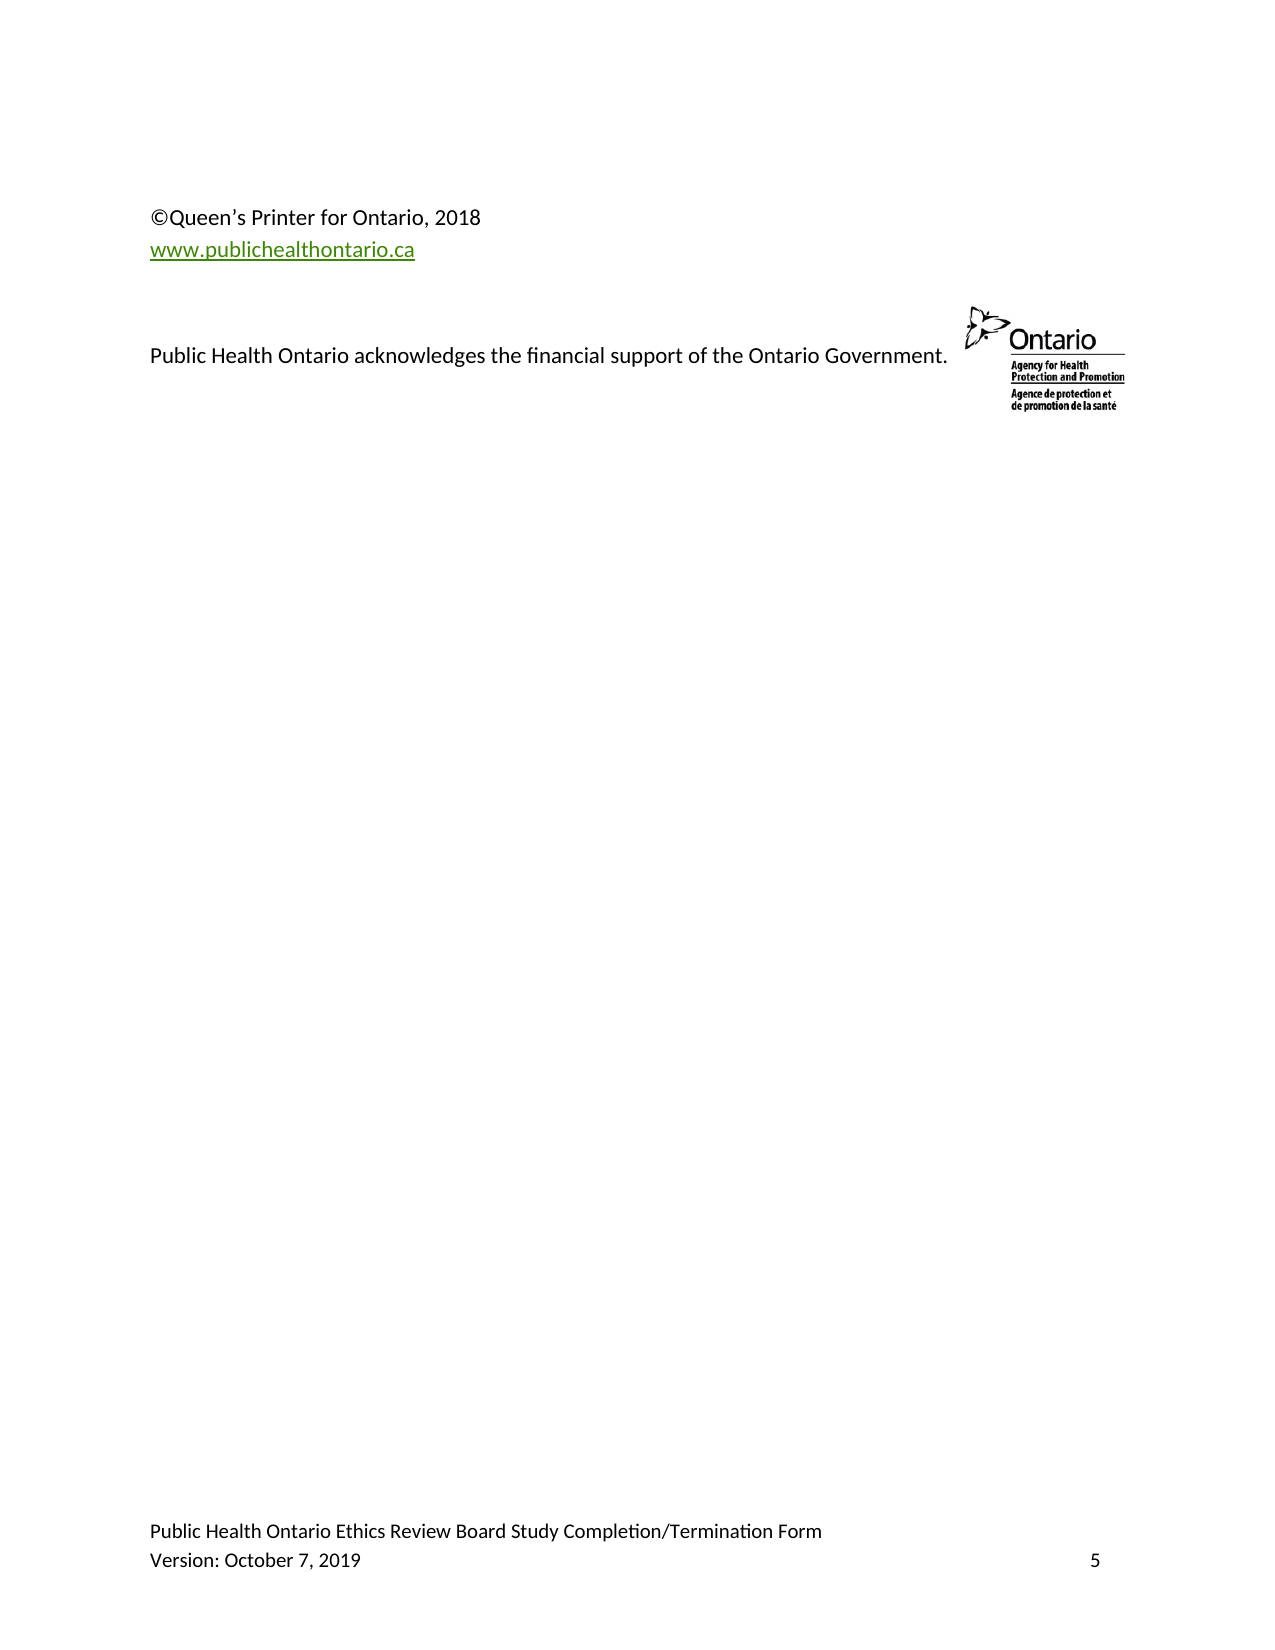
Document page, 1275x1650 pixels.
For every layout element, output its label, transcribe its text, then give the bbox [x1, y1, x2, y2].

text Public Health Ontario acknowledges the financial support of the Ontario Government. [150, 341, 1125, 369]
text ©Queen’s Printer for Ontario, 2018 www.publichealthontario.ca [150, 203, 1125, 263]
picture [961, 302, 1128, 415]
